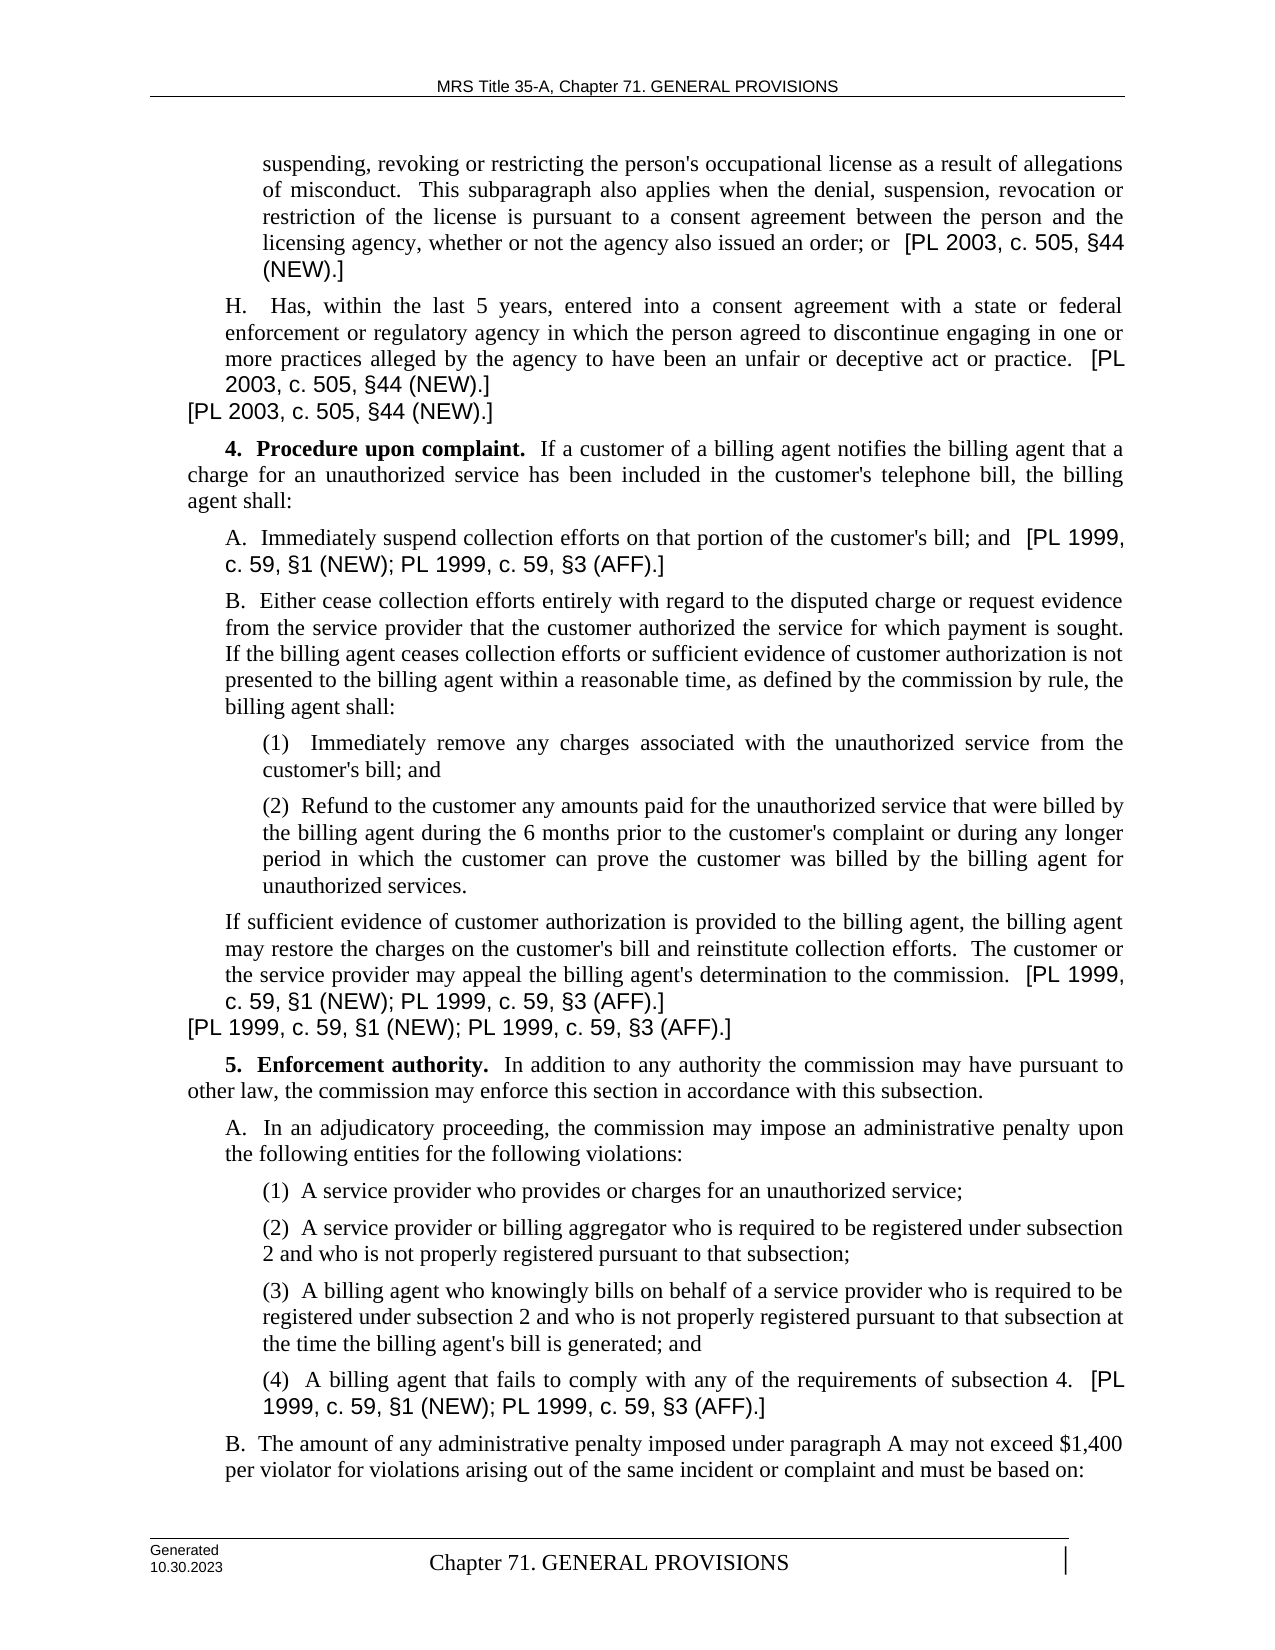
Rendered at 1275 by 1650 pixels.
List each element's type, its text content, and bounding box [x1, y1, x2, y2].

text A. In an adjudicatory proceeding, the commission may impose an administrative penalty upon the following entities for the following violations: [225, 1114, 1125, 1167]
text B. Either cease collection efforts entirely with regard to the disputed charge or request evidence from the service provider that the customer authorized the service for which payment is sought. If the billing agent ceases collection efforts or sufficient evidence of customer authorization is not presented to the billing agent within a reasonable time, as defined by the commission by rule, the billing agent shall: [225, 587, 1125, 719]
text (4) A billing agent that fails to comply with any of the requirements of subsection 4. [PL 1999, c. 59, §1 (NEW); PL 1999, c. 59, §3 (AFF).] [262, 1366, 1125, 1419]
text (2) A service provider or billing aggregator who is required to be registered under subsection 2 and who is not properly registered pursuant to that subsection; [262, 1214, 1125, 1266]
text (1) Immediately remove any charges associated with the unauthorized service from the customer's bill; and [262, 729, 1125, 782]
text H. Has, within the last 5 years, entered into a consent agreement with a state or federal enforcement or regulatory agency in which the person agreed to discontinue engaging in one or more practices alleged by the agency to have been an unfair or deceptive act or practice. [PL 2003, c. 505, §44 (NEW).] [225, 292, 1125, 398]
text (2) Refund to the customer any amounts paid for the unauthorized service that were billed by the billing agent during the 6 months prior to the customer's complaint or during any longer period in which the customer can prove the customer was billed by the billing agent for unauthorized services. [262, 793, 1125, 898]
text A. Immediately suspend collection efforts on that portion of the customer's bill; and [PL 1999, c. 59, §1 (NEW); PL 1999, c. 59, §3 (AFF).] [225, 524, 1125, 577]
text If sufficient evidence of customer authorization is provided to the billing agent, the billing agent may restore the charges on the customer's bill and reinstitute collection efforts. The customer or the service provider may appeal the billing agent's determination to the commission. [PL 1999, c. 59, §1 (NEW); PL 1999, c. 59, §3 (AFF).] [225, 908, 1125, 1014]
text [PL 2003, c. 505, §44 (NEW).] [187, 398, 1125, 424]
text 4. Procedure upon complaint. If a customer of a billing agent notifies the billing agent that a charge for an unauthorized service has been included in the customer's telephone bill, the billing agent shall: [187, 434, 1125, 514]
text 5. Enforcement authority. In addition to any authority the commission may have pursuant to other law, the commission may enforce this section in accordance with this subsection. [187, 1051, 1125, 1103]
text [262, 150, 1125, 282]
text B. The amount of any administrative penalty imposed under paragraph A may not exceed $1,400 per violator for violations arising out of the same incident or complaint and must be based on: [225, 1429, 1125, 1482]
text (1) A service provider who provides or charges for an unauthorized service; [262, 1177, 1125, 1203]
text [PL 1999, c. 59, §1 (NEW); PL 1999, c. 59, §3 (AFF).] [187, 1014, 1125, 1040]
text (3) A billing agent who knowingly bills on behalf of a service provider who is required to be registered under subsection 2 and who is not properly registered pursuant to that subsection at the time the billing agent's bill is generated; and [262, 1277, 1125, 1356]
